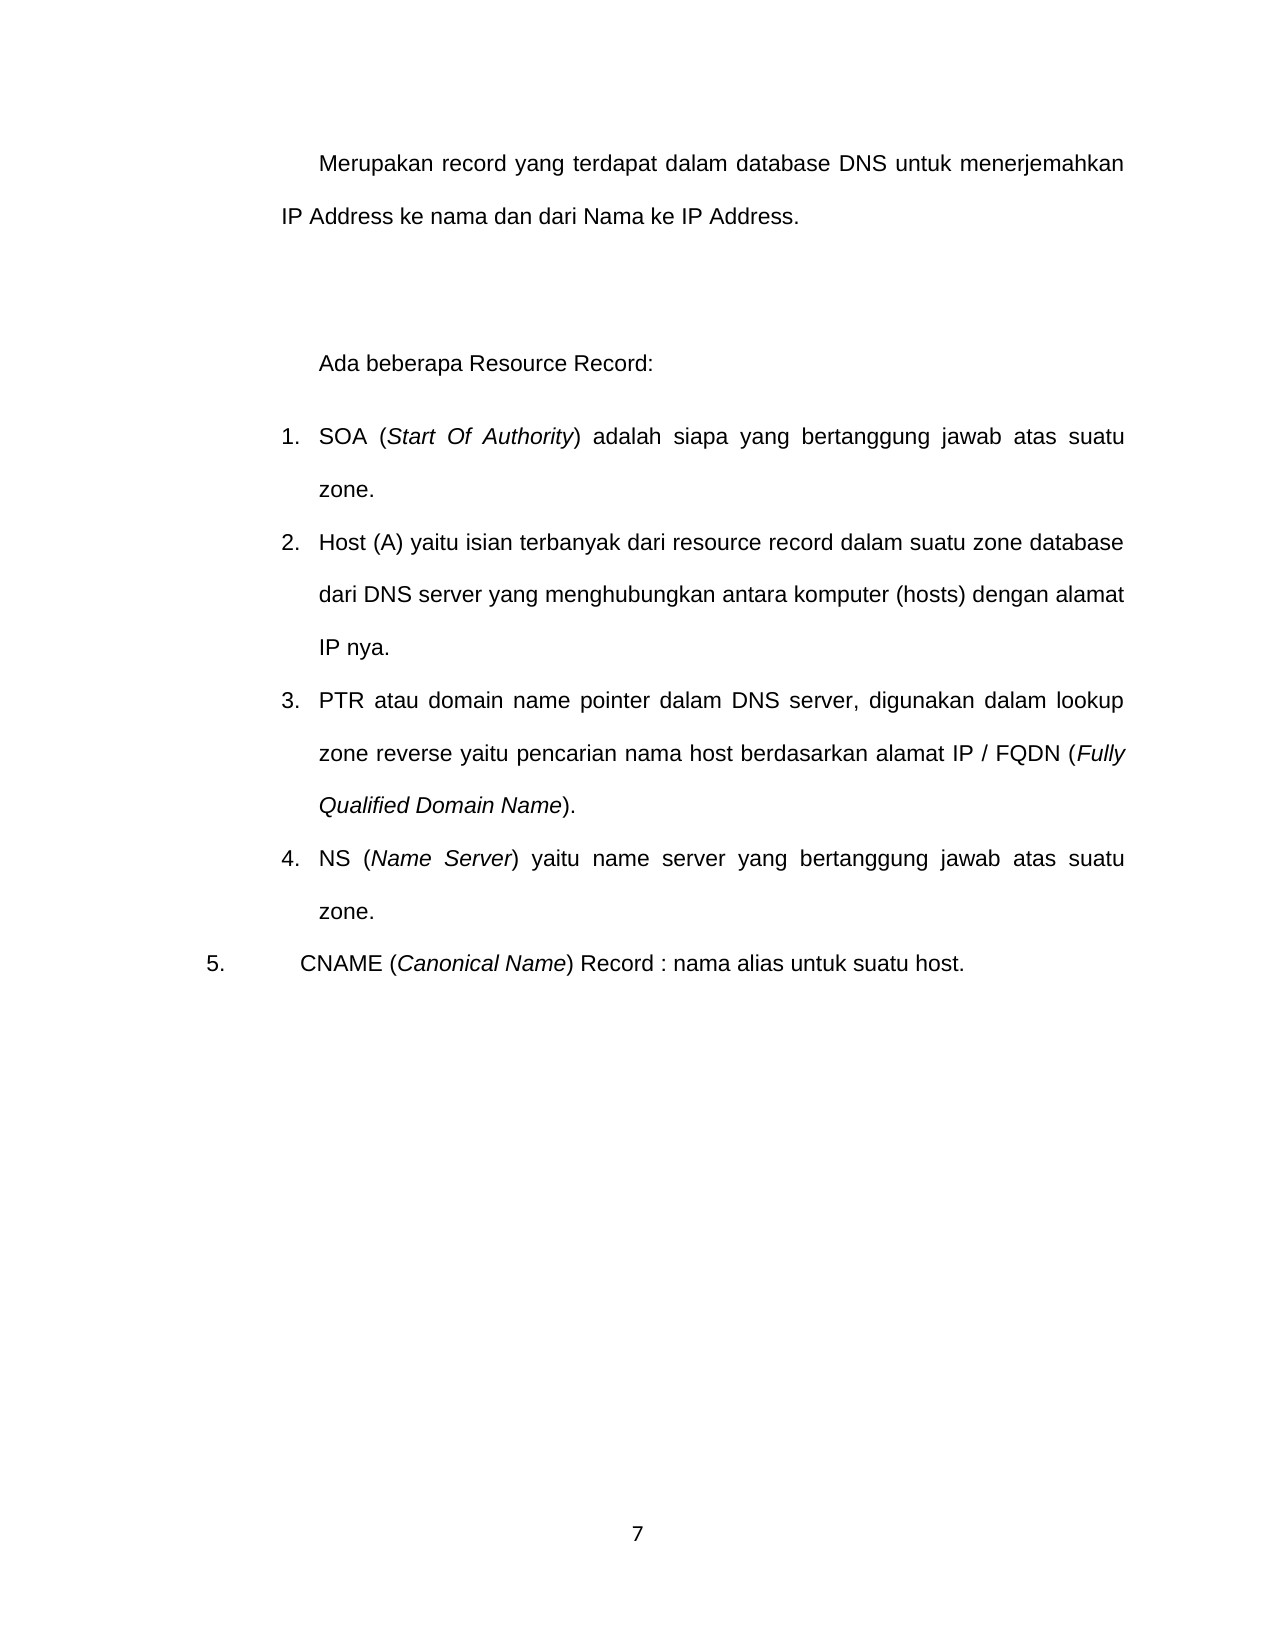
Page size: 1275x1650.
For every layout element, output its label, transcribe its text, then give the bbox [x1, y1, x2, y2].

list NS (Name Server) yaitu name server yang bertanggung jawab atas suatu zone. [281, 845, 1125, 924]
list SOA (Start Of Authority) adalah siapa yang bertanggung jawab atas suatu zone. [281, 423, 1125, 502]
list CNAME (Canonical Name) Record : nama alias untuk suatu host. [206, 950, 1125, 977]
list Host (A) yaitu isian terbanyak dari resource record dalam suatu zone database dari DNS server yang menghubungkan antara komputer (hosts) dengan alamat IP nya. [281, 529, 1125, 661]
text Merupakan record yang terdapat dalam database DNS untuk menerjemahkan IP Address ke nama dan dari Nama ke IP Address. [281, 150, 1125, 229]
text Ada beberapa Resource Record: [206, 350, 1125, 376]
list PTR atau domain name pointer dalam DNS server, digunakan dalam lookup zone reverse yaitu pencarian nama host berdasarkan alamat IP / FQDN (Fully Qualified Domain Name). [281, 687, 1125, 819]
